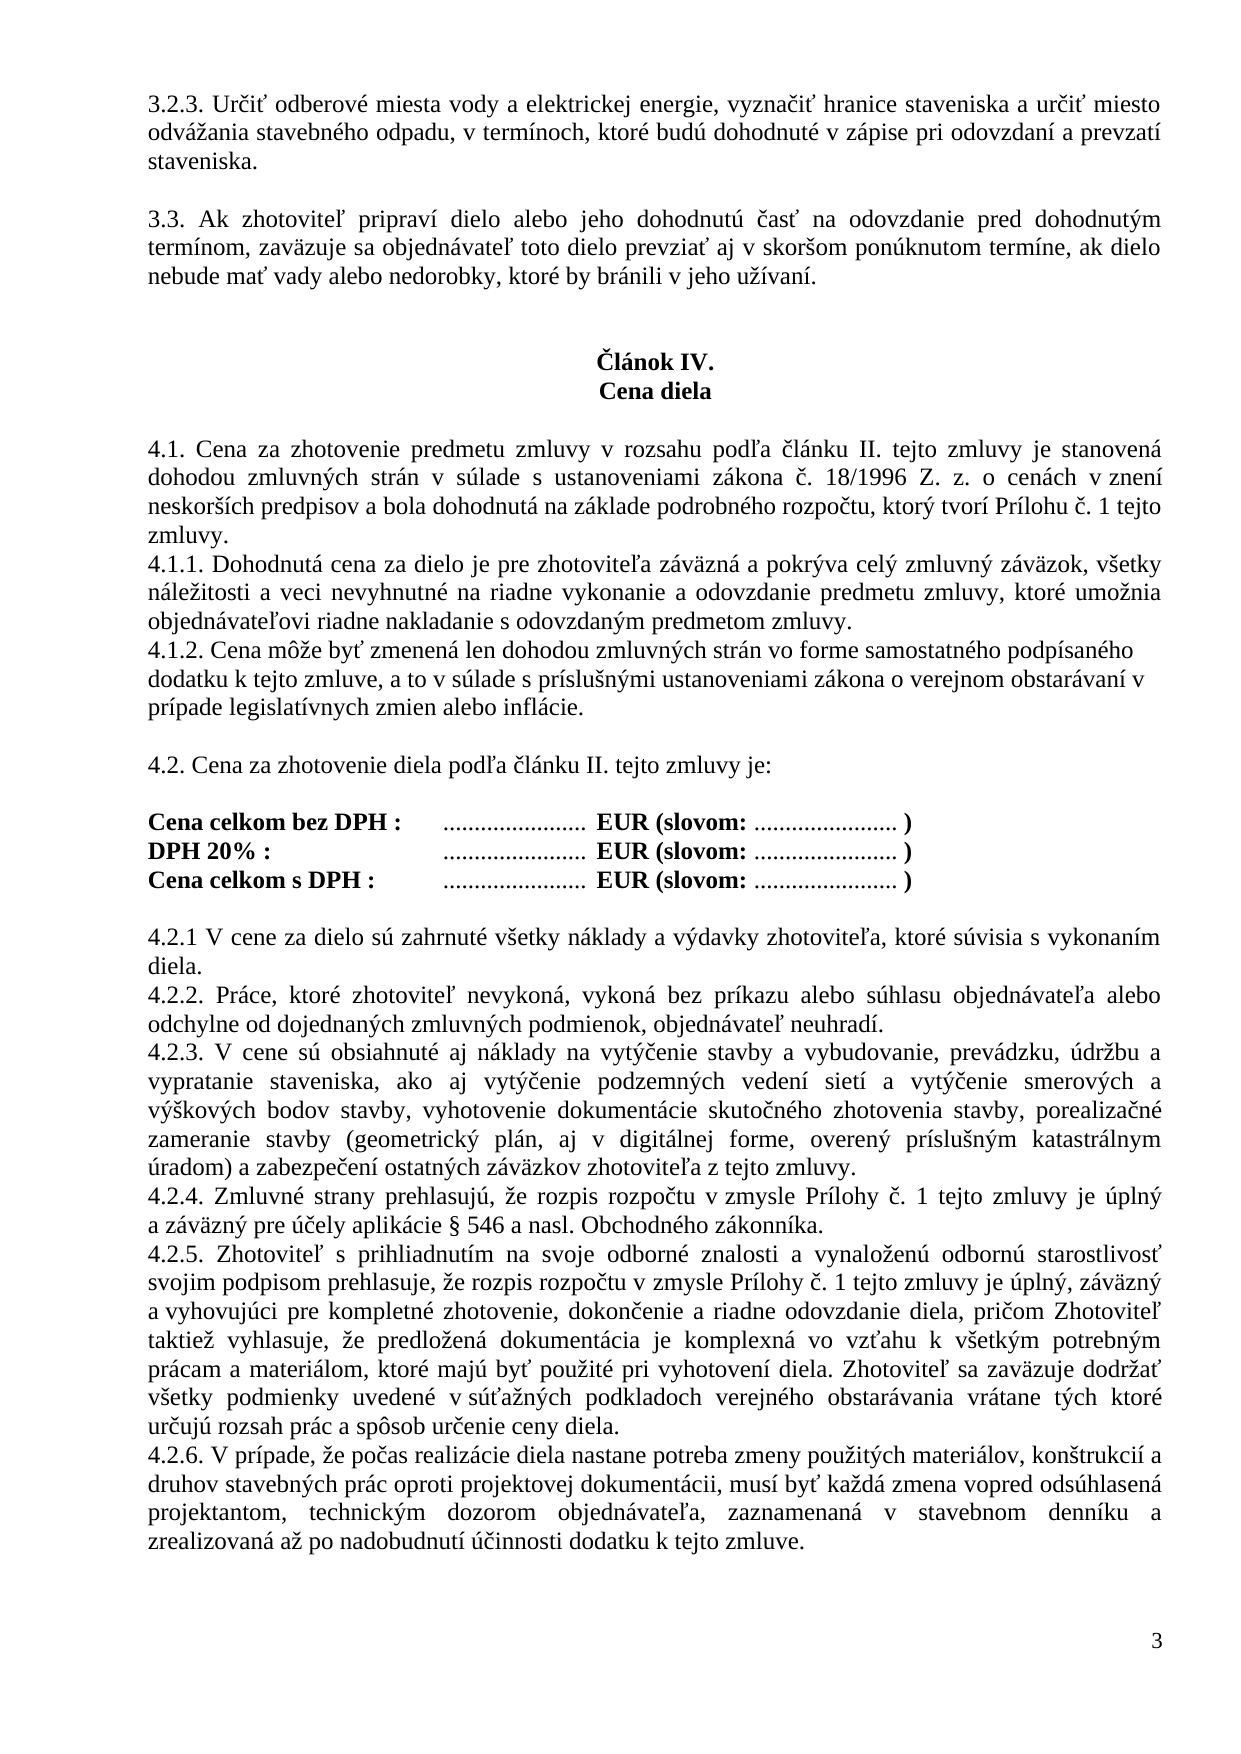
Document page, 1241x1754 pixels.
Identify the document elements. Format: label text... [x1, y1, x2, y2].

text 3.3. Ak zhotoviteľ pripraví dielo alebo jeho dohodnutú časť na odovzdanie pred dohodnutým termínom, zaväzuje sa objednávateľ toto dielo prevziať aj v skoršom ponúknutom termíne, ak dielo nebude mať vady alebo nedorobky, ktoré by bránili v jeho užívaní. [148, 204, 1162, 290]
text 3.2.3. Určiť odberové miesta vody a elektrickej energie, vyznačiť hranice staveniska a určiť miesto odvážania stavebného odpadu, v termínoch, ktoré budú dohodnuté v zápise pri odovzdaní a prevzatí staveniska. [148, 89, 1162, 175]
text Cena diela [148, 376, 1162, 405]
text 4.2.5. Zhotoviteľ s prihliadnutím na svoje odborné znalosti a vynaloženú odbornú starostlivosť svojim podpisom prehlasuje, že rozpis rozpočtu v zmysle Prílohy č. 1 tejto zmluvy je úplný, záväzný a vyhovujúci pre kompletné zhotovenie, dokončenie a riadne odovzdanie diela, pričom Zhotoviteľ taktiež vyhlasuje, že predložená dokumentácia je komplexná vo vzťahu k všetkým potrebným prácam a materiálom, ktoré majú byť použité pri vyhotovení diela. Zhotoviteľ sa zaväzuje dodržať všetky podmienky uvedené v súťažných podkladoch verejného obstarávania vrátane tých ktoré určujú rozsah prác a spôsob určenie ceny diela. [148, 1239, 1162, 1440]
text Cena celkom bez DPH : ....................... EUR (slovom: ....................... ) [148, 807, 1162, 836]
text 4.1.2. Cena môže byť zmenená len dohodou zmluvných strán vo forme samostatného podpísaného dodatku k tejto zmluve, a to v súlade s príslušnými ustanoveniami zákona o verejnom obstarávaní v prípade legislatívnych zmien alebo inflácie. [148, 635, 1162, 721]
text 4.2.4. Zmluvné strany prehlasujú, že rozpis rozpočtu v zmysle Prílohy č. 1 tejto zmluvy je úplný a záväzný pre účely aplikácie § 546 a nasl. Obchodného zákonníka. [148, 1181, 1162, 1239]
text Cena celkom s DPH : ....................... EUR (slovom: ....................... ) [148, 865, 1162, 894]
text 4.2.1 V cene za dielo sú zahrnuté všetky náklady a výdavky zhotoviteľa, ktoré súvisia s vykonaním diela. [148, 922, 1162, 980]
text 4.1.1. Dohodnutá cena za dielo je pre zhotoviteľa záväzná a pokrýva celý zmluvný záväzok, všetky náležitosti a veci nevyhnutné na riadne vykonanie a odovzdanie predmetu zmluvy, ktoré umožnia objednávateľovi riadne nakladanie s odovzdaným predmetom zmluvy. [148, 549, 1162, 635]
text 4.2. Cena za zhotovenie diela podľa článku II. tejto zmluvy je: [148, 750, 1162, 779]
text DPH 20% : ....................... EUR (slovom: ....................... ) [148, 836, 1162, 865]
text 4.2.2. Práce, ktoré zhotoviteľ nevykoná, vykoná bez príkazu alebo súhlasu objednávateľa alebo odchylne od dojednaných zmluvných podmienok, objednávateľ neuhradí. [148, 980, 1162, 1037]
text 4.2.6. V prípade, že počas realizácie diela nastane potreba zmeny použitých materiálov, konštrukcií a druhov stavebných prác oproti projektovej dokumentácii, musí byť každá zmena vopred odsúhlasená projektantom, technickým dozorom objednávateľa, zaznamenaná v stavebnom denníku a zrealizovaná až po nadobudnutí účinnosti dodatku k tejto zmluve. [148, 1440, 1162, 1555]
text 4.2.3. V cene sú obsiahnuté aj náklady na vytýčenie stavby a vybudovanie, prevádzku, údržbu a vypratanie staveniska, ako aj vytýčenie podzemných vedení sietí a vytýčenie smerových a výškových bodov stavby, vyhotovenie dokumentácie skutočného zhotovenia stavby, porealizačné zameranie stavby (geometrický plán, aj v digitálnej forme, overený príslušným katastrálnym úradom) a zabezpečení ostatných záväzkov zhotoviteľa z tejto zmluvy. [148, 1037, 1162, 1181]
text Článok IV. [148, 347, 1162, 376]
text 4.1. Cena za zhotovenie predmetu zmluvy v rozsahu podľa článku II. tejto zmluvy je stanovená dohodou zmluvných strán v súlade s ustanoveniami zákona č. 18/1996 Z. z. o cenách v znení neskorších predpisov a bola dohodnutá na základe podrobného rozpočtu, ktorý tvorí Prílohu č. 1 tejto zmluvy. [148, 434, 1162, 549]
